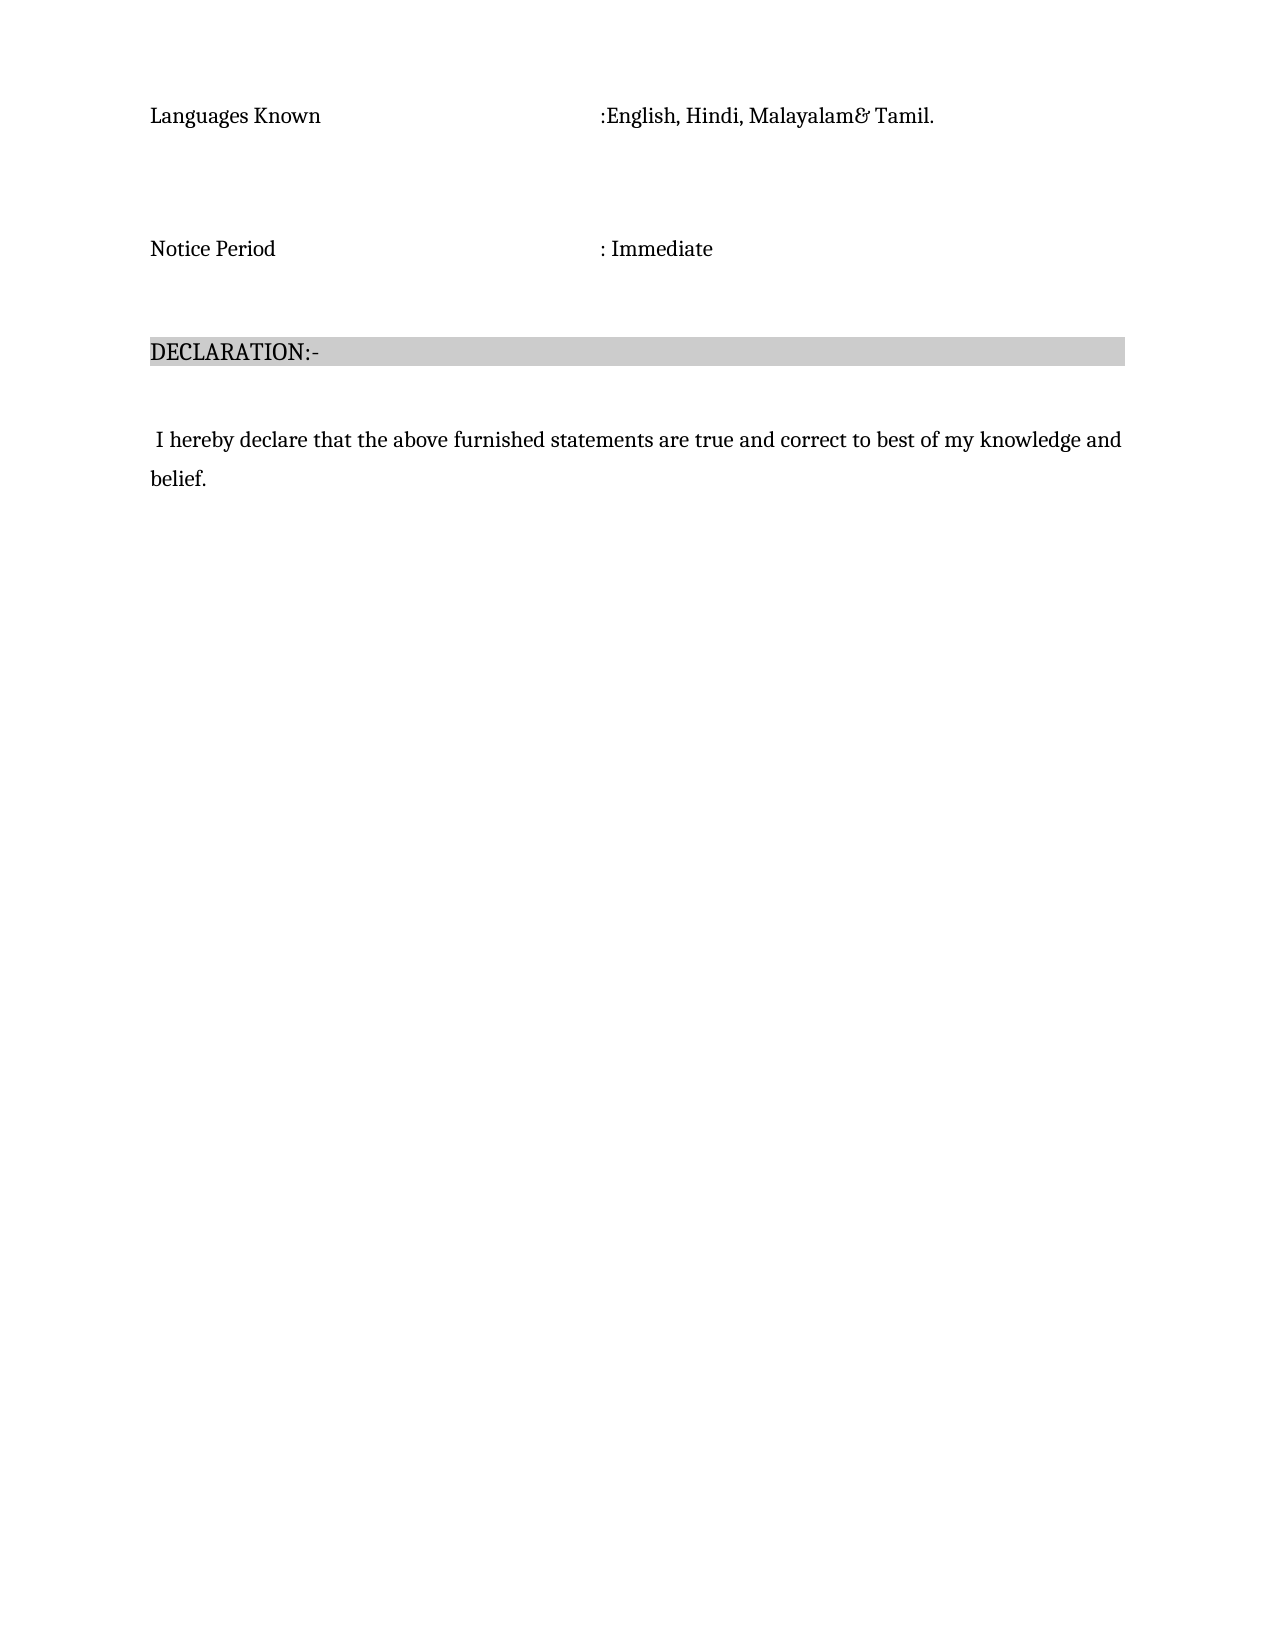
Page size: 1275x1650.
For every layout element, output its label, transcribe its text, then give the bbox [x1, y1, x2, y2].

text Notice Period : Immediate [150, 235, 1125, 262]
subtitle DECLARATION:- [150, 337, 1125, 366]
text Languages Known :English, Hindi, Malayalam& Tamil. [150, 103, 1125, 160]
text I hereby declare that the above furnished statements are true and correct to best of my knowledge and belief. [150, 427, 1125, 492]
